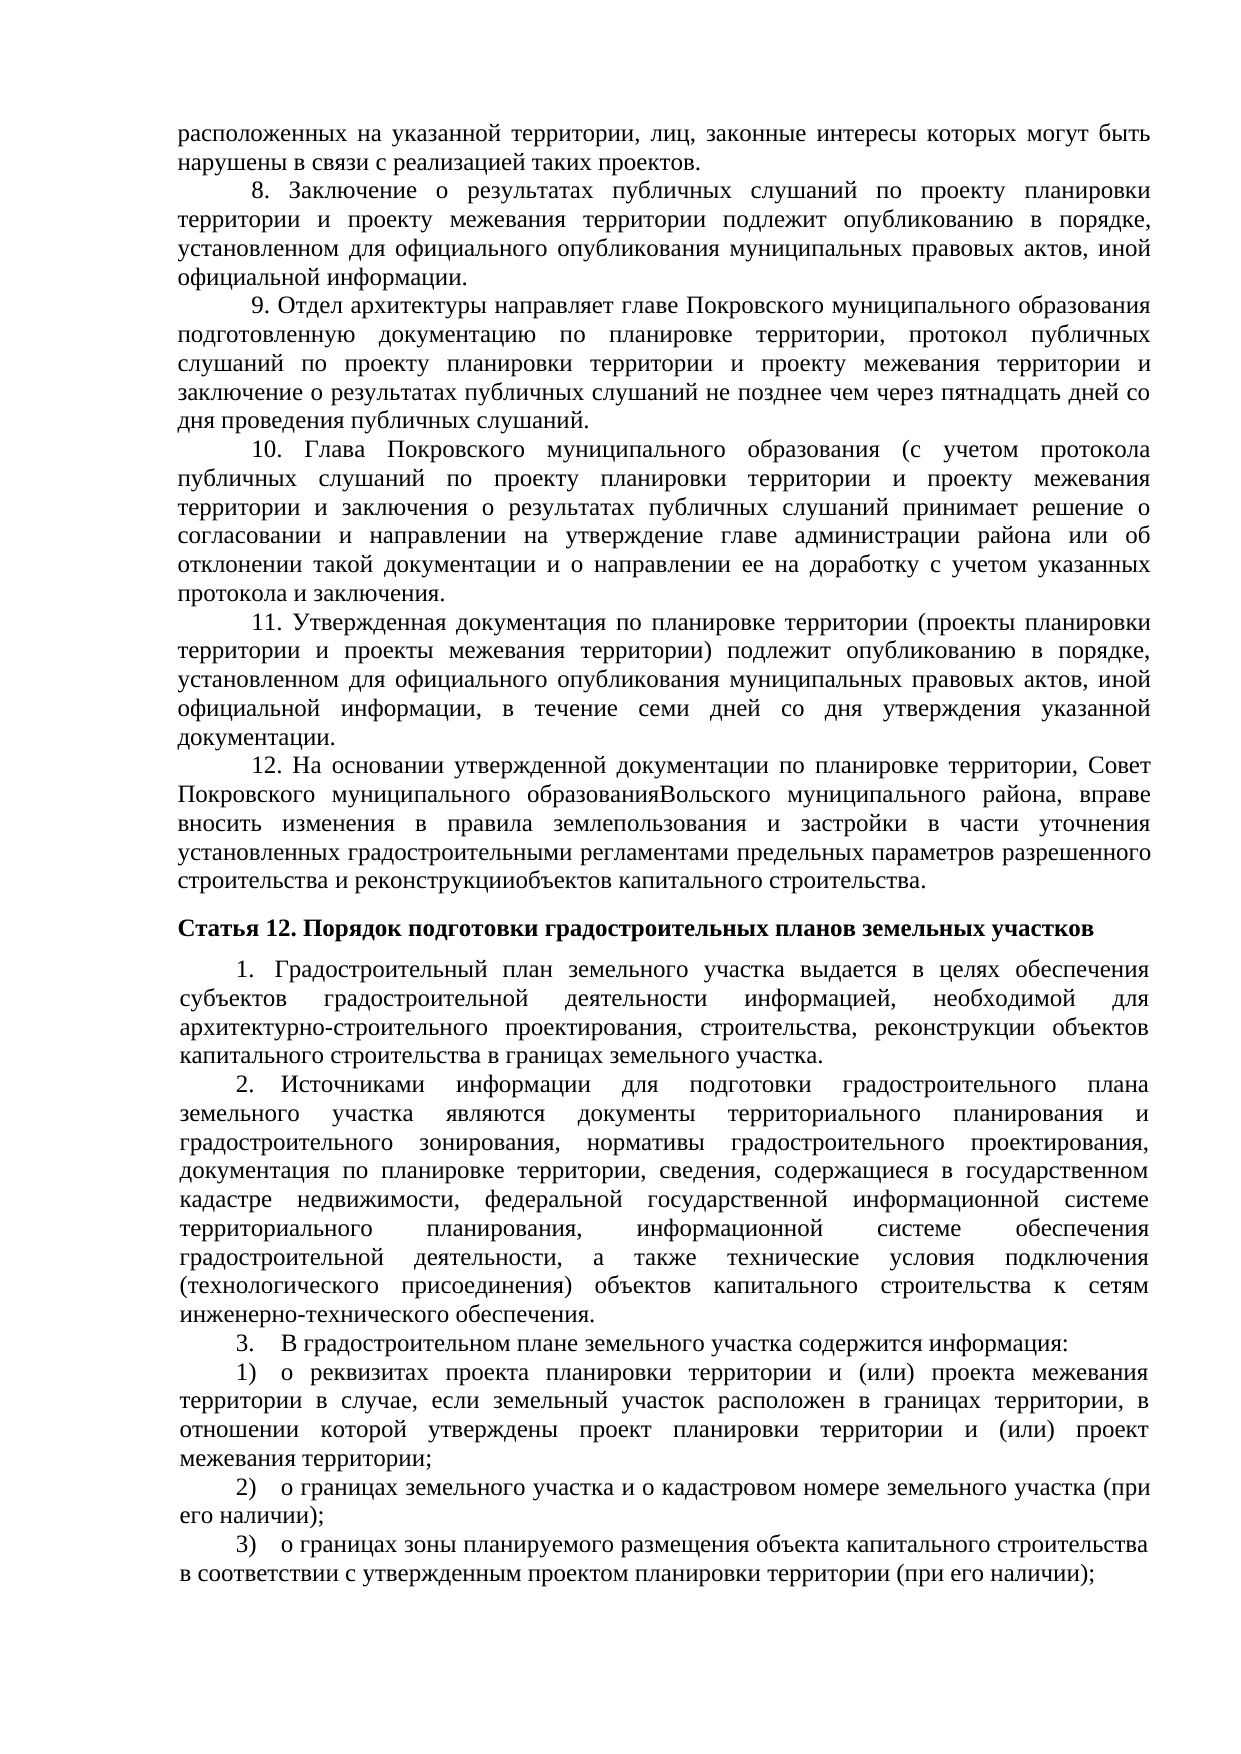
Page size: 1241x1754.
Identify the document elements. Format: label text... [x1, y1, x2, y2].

list о реквизитах проекта планировки территории и (или) проекта межевания территории в случае, если земельный участок расположен в границах территории, в отношении которой утверждены проект планировки территории и (или) проект межевания территории; [179, 1357, 1149, 1472]
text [177, 118, 1152, 176]
subtitle Статья 12. Порядок подготовки градостроительных планов земельных участков [177, 913, 1152, 942]
text 10. Глава Покровского муниципального образования (с учетом протокола публичных слушаний по проекту планировки территории и проекту межевания территории и заключения о результатах публичных слушаний принимает решение о согласовании и направлении на утверждение главе администрации района или об отклонении такой документации и о направлении ее на доработку с учетом указанных протокола и заключения. [177, 434, 1152, 607]
text 11. Утвержденная документация по планировке территории (проекты планировки территории и проекты межевания территории) подлежит опубликованию в порядке, установленном для официального опубликования муниципальных правовых актов, иной официальной информации, в течение семи дней со дня утверждения указанной документации. [177, 607, 1152, 751]
list о границах земельного участка и о кадастровом номере земельного участка (при его наличии); [179, 1472, 1152, 1529]
text 9. Отдел архитектуры направляет главе Покровского муниципального образования подготовленную документацию по планировке территории, протокол публичных слушаний по проекту планировки территории и проекту межевания территории и заключение о результатах публичных слушаний не позднее чем через пятнадцать дней со дня проведения публичных слушаний. [177, 291, 1152, 434]
text 8. Заключение о результатах публичных слушаний по проекту планировки территории и проекту межевания территории подлежит опубликованию в порядке, установленном для официального опубликования муниципальных правовых актов, иной официальной информации. [177, 176, 1152, 291]
list Источниками информации для подготовки градостроительного плана земельного участка являются документы территориального планирования и градостроительного зонирования, нормативы градостроительного проектирования, документация по планировке территории, сведения, содержащиеся в государственном кадастре недвижимости, федеральной государственной информационной системе территориального планирования, информационной системе обеспечения градостроительной деятельности, а также технические условия подключения (технологического присоединения) объектов капитального строительства к сетям инженерно-технического обеспечения. [179, 1069, 1149, 1328]
list о границах зоны планируемого размещения объекта капитального строительства в соответствии с утвержденным проектом планировки территории (при его наличии); [179, 1529, 1149, 1587]
list Градостроительный план земельного участка выдается в целях обеспечения субъектов градостроительной деятельности информацией, необходимой для архитектурно-строительного проектирования, строительства, реконструкции объектов капитального строительства в границах земельного участка. [179, 954, 1149, 1069]
list В градостроительном плане земельного участка содержится информация: [179, 1328, 1152, 1357]
text 12. На основании утвержденной документации по планировке территории, Совет Покровского муниципального образованияВольского муниципального района, вправе вносить изменения в правила землепользования и застройки в части уточнения установленных градостроительными регламентами предельных параметров разрешенного строительства и реконструкцииобъектов капитального строительства. [177, 751, 1152, 894]
